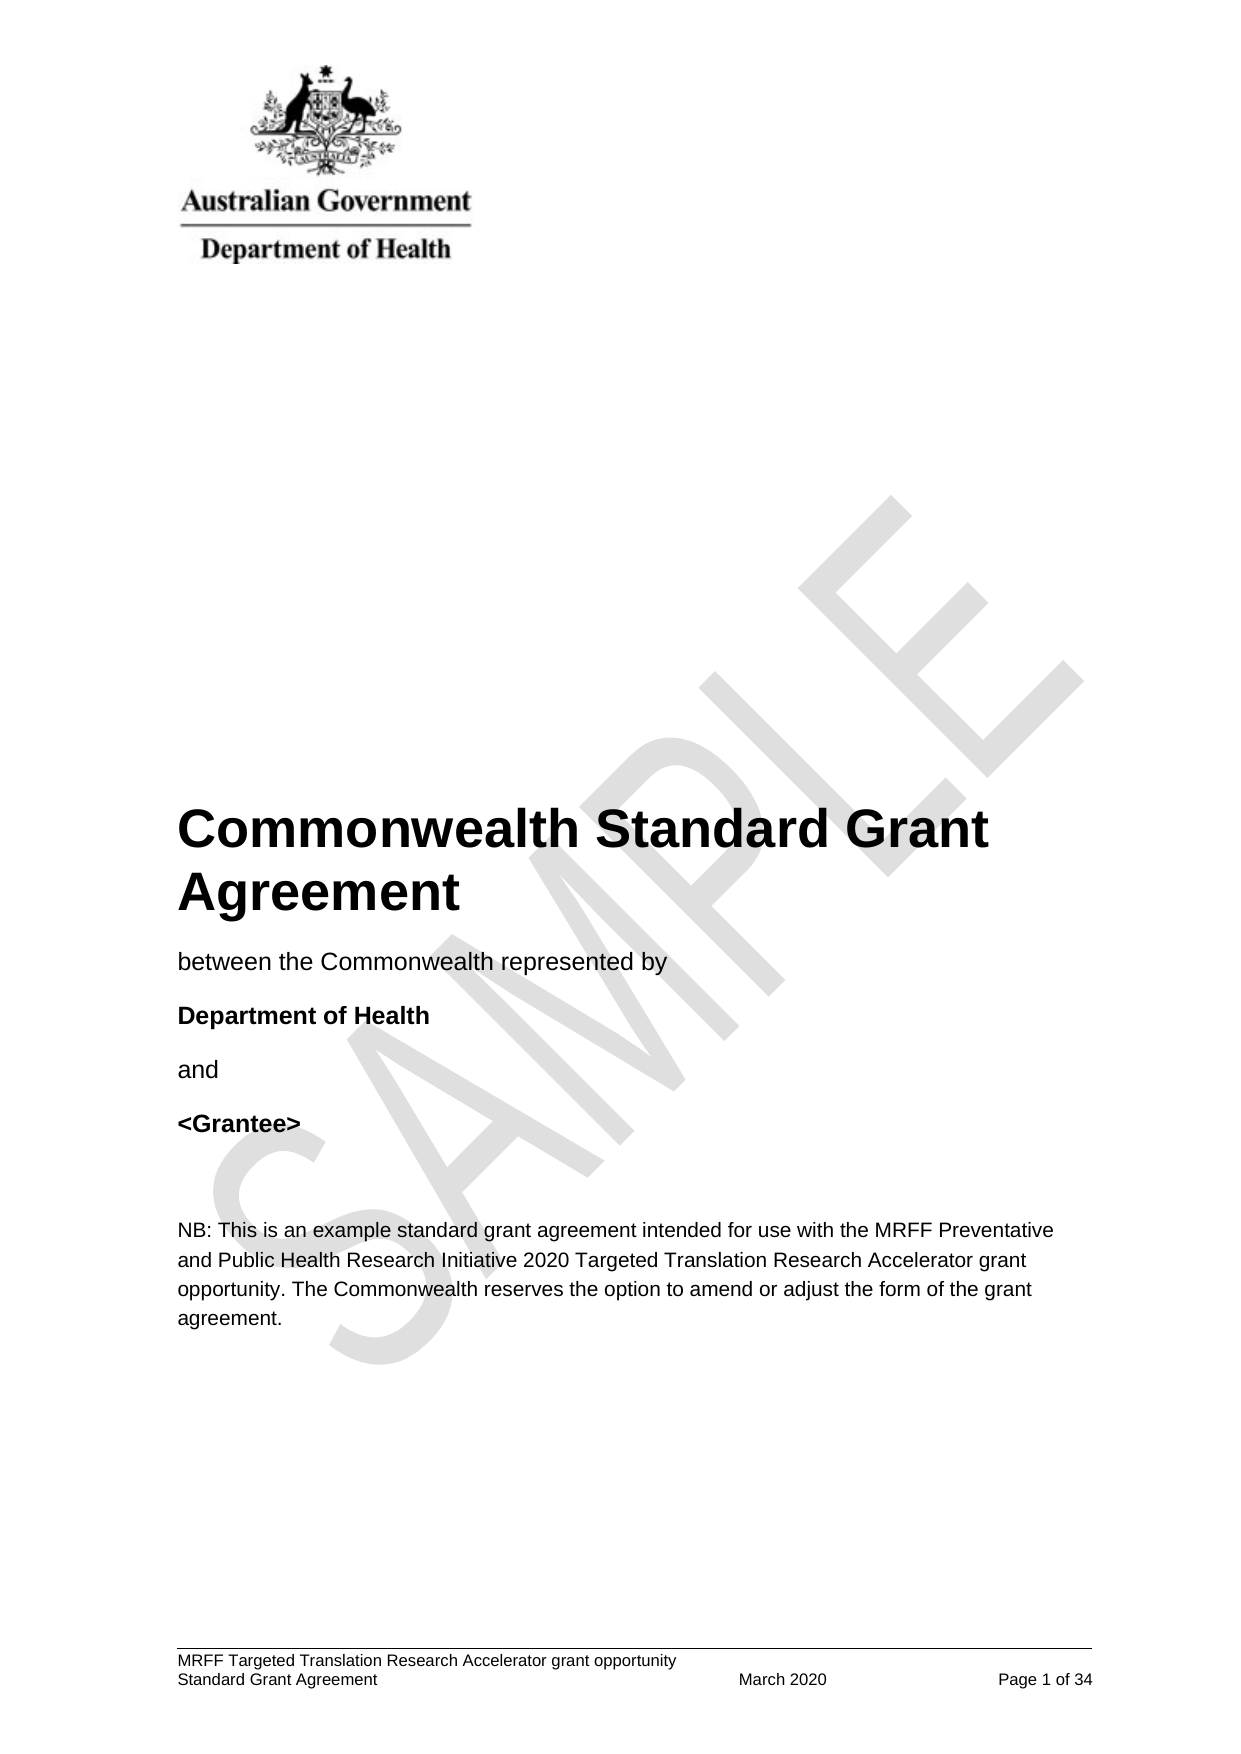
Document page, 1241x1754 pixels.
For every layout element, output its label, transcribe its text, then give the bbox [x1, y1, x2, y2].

picture [177, 65, 474, 264]
text between the Commonwealth represented by [177, 946, 1092, 976]
text Department of Health [177, 1001, 1092, 1030]
subtitle Commonwealth Standard Grant Agreement [177, 797, 1092, 921]
text and [177, 1055, 1092, 1084]
text <Grantee> [177, 1109, 1092, 1138]
text NB: This is an example standard grant agreement intended for use with the MRFF Preventative and Public Health Research Initiative 2020 Targeted Translation Research Accelerator grant opportunity. The Commonwealth reserves the option to amend or adjust the form of the grant agreement. [177, 1213, 1092, 1330]
